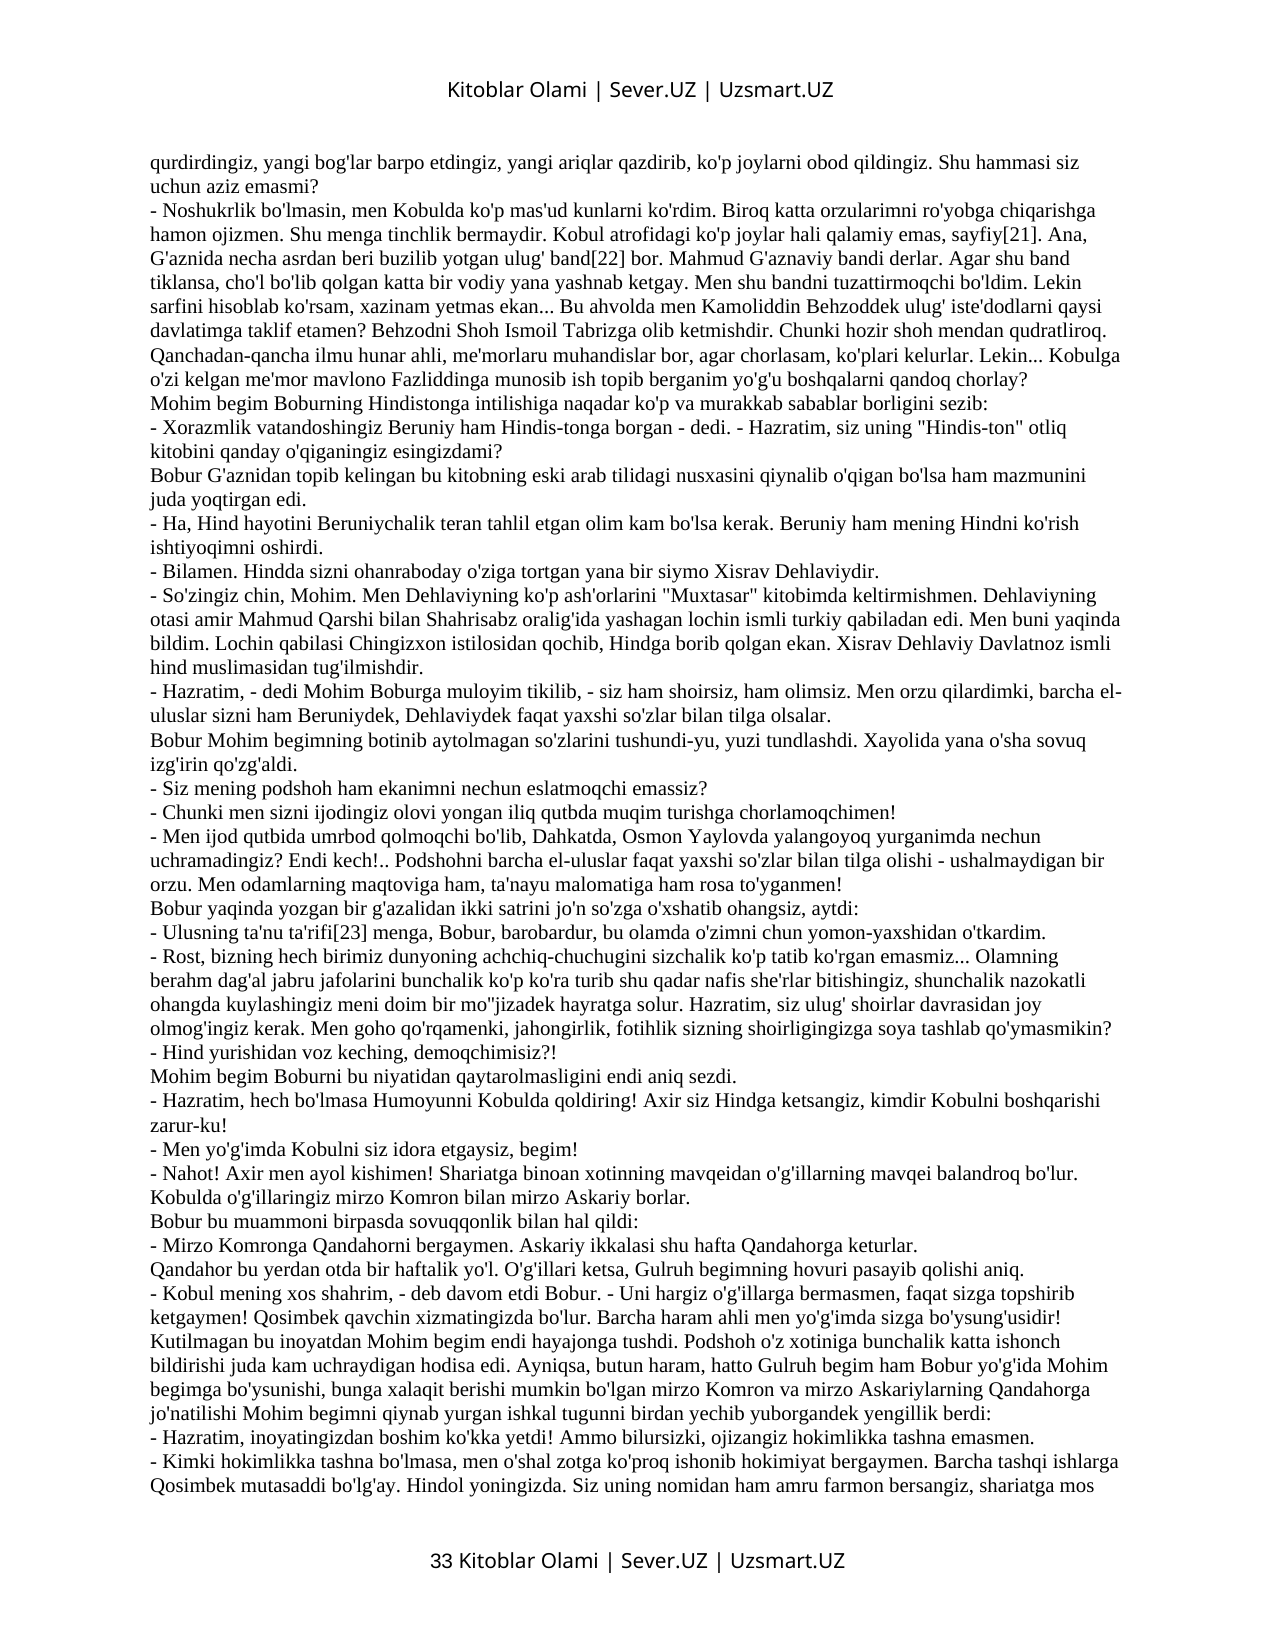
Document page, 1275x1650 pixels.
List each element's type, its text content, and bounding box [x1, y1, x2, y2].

text Mohim begim Boburni bu niyatidan qaytarolmasligini endi aniq sezdi. [150, 1064, 1125, 1088]
text Bobur bu muammoni birpasda sovuqqonlik bilan hal qildi: [150, 1209, 1125, 1233]
text - Ulusning ta'nu ta'rifi[23] menga, Bobur, barobardur, bu olamda o'zimni chun yomon-yaxshidan o'tkardim. [150, 920, 1125, 944]
text - Hazratim, hech bo'lmasa Humoyunni Kobulda qoldiring! Axir siz Hindga ketsangiz, kimdir Kobulni boshqarishi zarur-ku! [150, 1088, 1125, 1137]
text - Siz mening podshoh ham ekanimni nechun eslatmoqchi emassiz? [150, 776, 1125, 800]
text Bobur Mohim begimning botinib aytolmagan so'zlarini tushundi-yu, yuzi tundlashdi. Xayolida yana o'sha sovuq izg'irin qo'zg'aldi. [150, 727, 1125, 776]
text Bobur yaqinda yozgan bir g'azalidan ikki satrini jo'n so'zga o'xshatib ohangsiz, aytdi: [150, 896, 1125, 920]
text - Xorazmlik vatandoshingiz Beruniy ham Hindis-tonga borgan - dedi. - Hazratim, siz uning "Hindis-ton" otliq kitobini qanday o'qiganingiz esingizdami? [150, 415, 1125, 463]
text Qandahor bu yerdan otda bir haftalik yo'l. O'g'illari ketsa, Gulruh begimning hovuri pasayib qolishi aniq. [150, 1257, 1125, 1281]
text - Noshukrlik bo'lmasin, men Kobulda ko'p mas'ud kunlarni ko'rdim. Biroq katta orzularimni ro'yobga chiqarishga hamon ojizmen. Shu menga tinchlik bermaydir. Kobul atrofidagi ko'p joylar hali qalamiy emas, sayfiy[21]. Ana, G'aznida necha asrdan beri buzilib yotgan ulug' band[22] bor. Mahmud G'aznaviy bandi derlar. Agar shu band tiklansa, cho'l bo'lib qolgan katta bir vodiy yana yashnab ketgay. Men shu bandni tuzattirmoqchi bo'ldim. Lekin sarfini hisoblab ko'rsam, xazinam yetmas ekan... Bu ahvolda men Kamoliddin Behzoddek ulug' iste'dodlarni qaysi davlatimga taklif etamen? Behzodni Shoh Ismoil Tabrizga olib ketmishdir. Chunki hozir shoh mendan qudratliroq. Qanchadan-qancha ilmu hunar ahli, me'morlaru muhandislar bor, agar chorlasam, ko'plari kelurlar. Lekin... Kobulga o'zi kelgan me'mor mavlono Fazliddinga munosib ish topib berganim yo'g'u boshqalarni qandoq chorlay? [150, 198, 1125, 391]
text - Rost, bizning hech birimiz dunyoning achchiq-chuchugini sizchalik ko'p tatib ko'rgan emasmiz... Olamning berahm dag'al jabru jafolarini bunchalik ko'p ko'ra turib shu qadar nafis she'rlar bitishingiz, shunchalik nazokatli ohangda kuylashingiz meni doim bir mo''jizadek hayratga solur. Hazratim, siz ulug' shoirlar davrasidan joy olmog'ingiz kerak. Men goho qo'rqamenki, jahongirlik, fotihlik sizning shoirligingizga soya tashlab qo'ymasmikin? [150, 944, 1125, 1040]
text - Mirzo Komronga Qandahorni bergaymen. Askariy ikkalasi shu hafta Qandahorga keturlar. [150, 1233, 1125, 1257]
text Mohim begim Boburning Hindistonga intilishiga naqadar ko'p va murakkab sabablar borligini sezib: [150, 391, 1125, 415]
text - So'zingiz chin, Mohim. Men Dehlaviyning ko'p ash'orlarini "Muxtasar" kitobimda keltirmishmen. Dehlaviyning otasi amir Mahmud Qarshi bilan Shahrisabz oralig'ida yashagan lochin ismli turkiy qabiladan edi. Men buni yaqinda bildim. Lochin qabilasi Chingizxon istilosidan qochib, Hindga borib qolgan ekan. Xisrav Dehlaviy Davlatnoz ismli hind muslimasidan tug'ilmishdir. [150, 583, 1125, 679]
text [150, 1449, 1125, 1497]
text - Ha, Hind hayotini Beruniychalik teran tahlil etgan olim kam bo'lsa kerak. Beruniy ham mening Hindni ko'rish ishtiyoqimni oshirdi. [150, 511, 1125, 559]
text - Nahot! Axir men ayol kishimen! Shariatga binoan xotinning mavqeidan o'g'illarning mavqei balandroq bo'lur. Kobulda o'g'illaringiz mirzo Komron bilan mirzo Askariy borlar. [150, 1161, 1125, 1209]
text - Chunki men sizni ijodingiz olovi yongan iliq qutbda muqim turishga chorlamoqchimen! [150, 800, 1125, 824]
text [150, 150, 1125, 198]
text - Hazratim, - dedi Mohim Boburga muloyim tikilib, - siz ham shoirsiz, ham olimsiz. Men orzu qilardimki, barcha el-uluslar sizni ham Beruniydek, Dehlaviydek faqat yaxshi so'zlar bilan tilga olsalar. [150, 679, 1125, 727]
text - Men yo'g'imda Kobulni siz idora etgaysiz, begim! [150, 1137, 1125, 1161]
text - Bilamen. Hindda sizni ohanraboday o'ziga tortgan yana bir siymo Xisrav Dehlaviydir. [150, 559, 1125, 583]
text - Hind yurishidan voz keching, demoqchimisiz?! [150, 1040, 1125, 1064]
text Bobur G'aznidan topib kelingan bu kitobning eski arab tilidagi nusxasini qiynalib o'qigan bo'lsa ham mazmunini juda yoqtirgan edi. [150, 463, 1125, 511]
text - Men ijod qutbida umrbod qolmoqchi bo'lib, Dahkatda, Osmon Yaylovda yalangoyoq yurganimda nechun uchramadingiz? Endi kech!.. Podshohni barcha el-uluslar faqat yaxshi so'zlar bilan tilga olishi - ushalmaydigan bir orzu. Men odamlarning maqtoviga ham, ta'nayu malomatiga ham rosa to'yganmen! [150, 824, 1125, 896]
text Kutilmagan bu inoyatdan Mohim begim endi hayajonga tushdi. Podshoh o'z xotiniga bunchalik katta ishonch bildirishi juda kam uchraydigan hodisa edi. Ayniqsa, butun haram, hatto Gulruh begim ham Bobur yo'g'ida Mohim begimga bo'ysunishi, bunga xalaqit berishi mumkin bo'lgan mirzo Komron va mirzo Askariylarning Qandahorga jo'natilishi Mohim begimni qiynab yurgan ishkal tugunni birdan yechib yuborgandek yengillik berdi: [150, 1329, 1125, 1425]
text - Kobul mening xos shahrim, - deb davom etdi Bobur. - Uni hargiz o'g'illarga bermasmen, faqat sizga topshirib ketgaymen! Qosimbek qavchin xizmatingizda bo'lur. Barcha haram ahli men yo'g'imda sizga bo'ysung'usidir! [150, 1281, 1125, 1329]
text - Hazratim, inoyatingizdan boshim ko'kka yetdi! Ammo bilursizki, ojizangiz hokimlikka tashna emasmen. [150, 1425, 1125, 1449]
